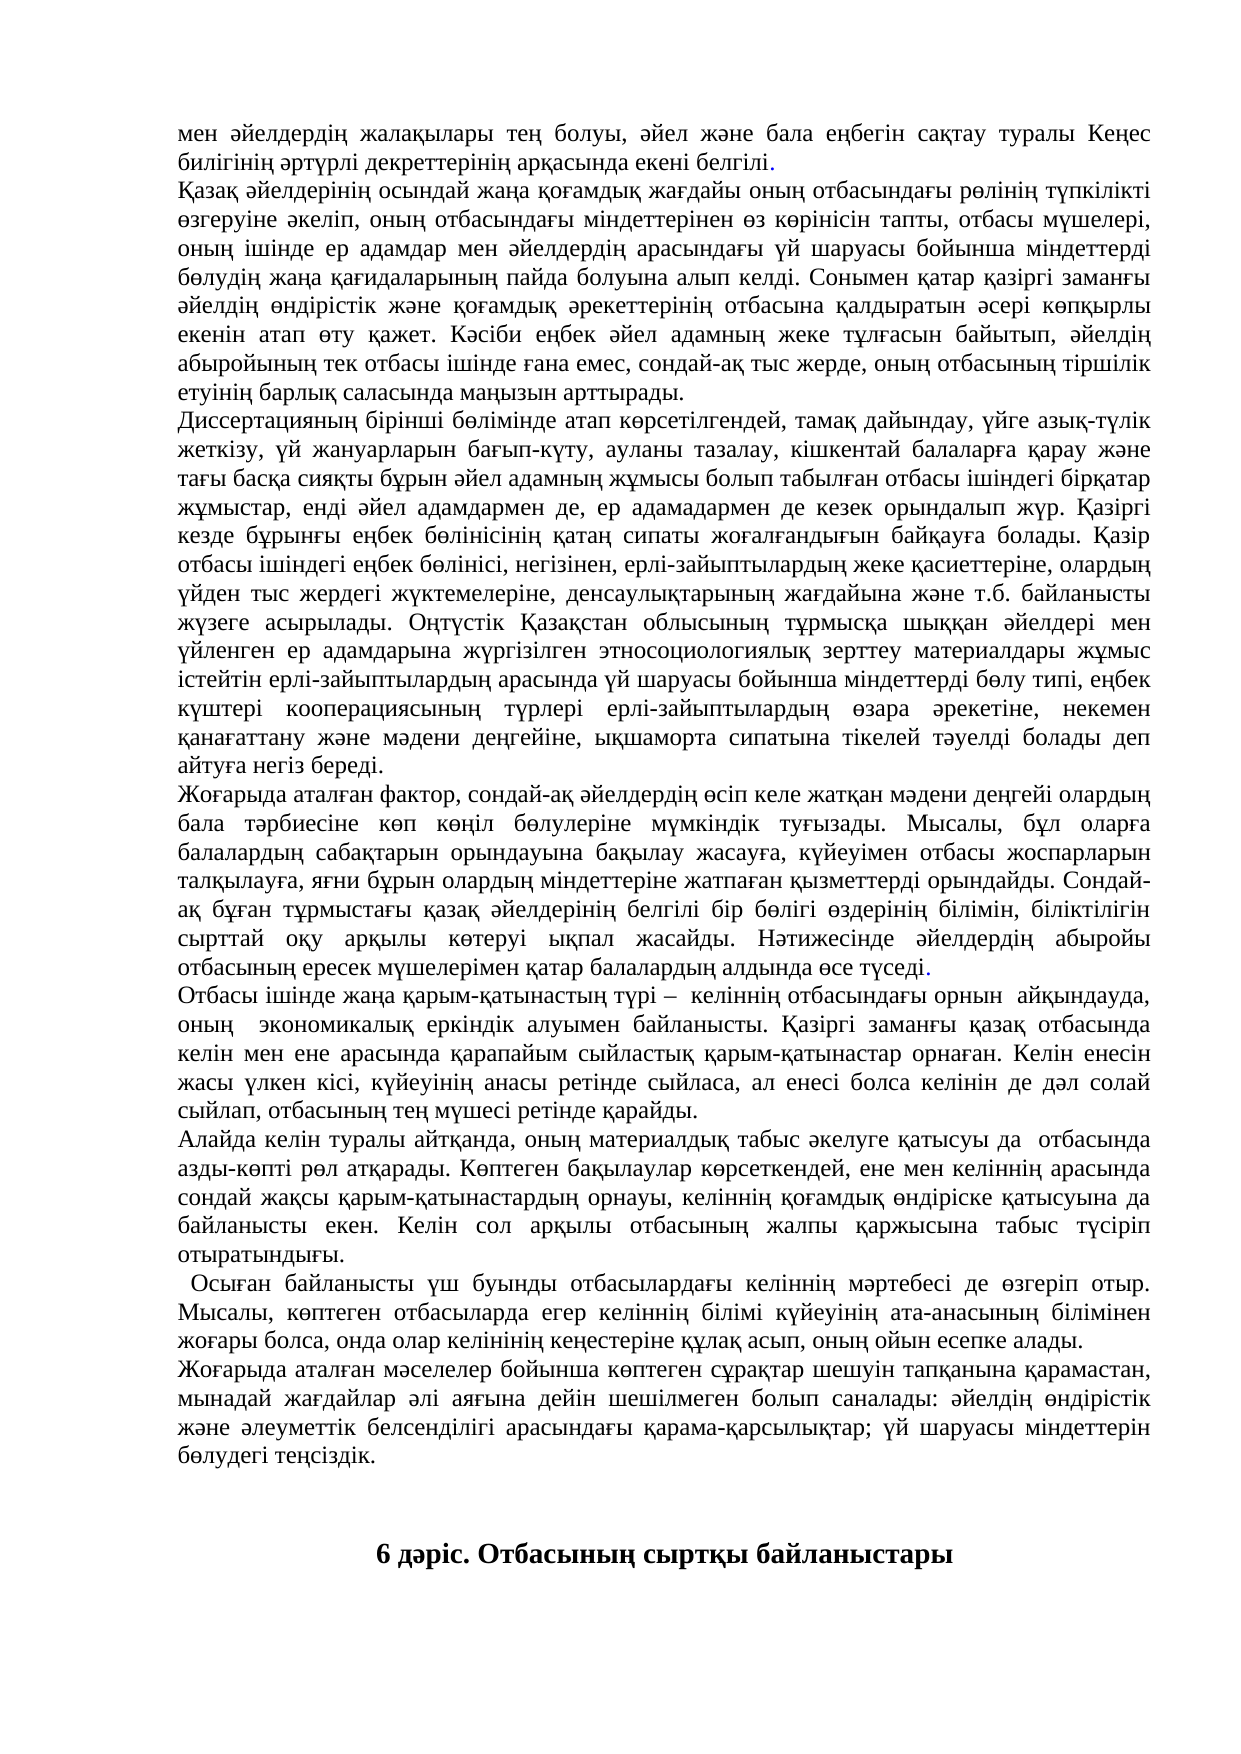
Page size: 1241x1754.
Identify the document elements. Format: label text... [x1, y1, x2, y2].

text 6 дәріс. Отбасының сыртқы байланыстары [177, 1536, 1152, 1570]
text Алайда келін туралы айтқанда, оның материалдық табыс әкелуге қатысуы да отбасында азды-көпті рөл атқарады. Көптеген бақылаулар көрсеткендей, ене мен келіннің арасында сондай жақсы қарым-қатынастардың орнауы, келіннің қоғамдық өндіріске қатысуына да байланысты екен. Келін сол арқылы отбасының жалпы қаржысына табыс түсіріп отыратындығы. [177, 1124, 1152, 1268]
text Жоғарыда аталған мәселелер бойынша көптеген сұрақтар шешуін тапқанына қарамастан, мынадай жағдайлар әлі аяғына дейін шешілмеген болып саналады: әйелдің өндірістік және әлеуметтік белсенділігі арасындағы қарама-қарсылықтар; үй шаруасы міндеттерін бөлудегі теңсіздік. [177, 1354, 1152, 1469]
text Диссертацияның бірінші бөлімінде атап көрсетілгендей, тамақ дайындау, үйге азық-түлік жеткізу, үй жануарларын бағып-күту, ауланы тазалау, кішкентай балаларға қарау және тағы басқа сияқты бұрын әйел адамның жұмысы болып табылған отбасы ішіндегі бірқатар жұмыстар, енді әйел адамдармен де, ер адамадармен де кезек орындалып жүр. Қазіргі кезде бұрынғы еңбек бөлінісінің қатаң сипаты жоғалғандығын байқауға болады. Қазір отбасы ішіндегі еңбек бөлінісі, негізінен, ерлі-зайыптылардың жеке қасиеттеріне, олардың үйден тыс жердегі жүктемелеріне, денсаулықтарының жағдайына және т.б. байланысты жүзеге асырылады. Оңтүстік Қазақстан облысының тұрмысқа шыққан әйелдері мен үйленген ер адамдарына жүргізілген этносоциологиялық зерттеу материалдары жұмыс істейтін ерлі-зайыптылардың арасында үй шаруасы бойынша міндеттерді бөлу типі, еңбек күштері кооперациясының түрлері ерлі-зайыптылардың өзара әрекетіне, некемен қанағаттану және мәдени деңгейіне, ықшаморта сипатына тікелей тәуелді болады деп айтуға негіз береді. [177, 406, 1152, 779]
text Осыған байланысты үш буынды отбасылардағы келіннің мәртебесі де өзгеріп отыр. Мысалы, көптеген отбасыларда егер келіннің білімі күйеуінің ата-анасының білімінен жоғары болса, онда олар келінінің кеңестеріне құлақ асып, оның ойын есепке алады. [177, 1268, 1152, 1354]
text Қазақ әйелдерінің осындай жаңа қоғамдық жағдайы оның отбасындағы рөлінің түпкілікті өзгеруіне әкеліп, оның отбасындағы міндеттерінен өз көрінісін тапты, отбасы мүшелері, оның ішінде ер адамдар мен әйелдердің арасындағы үй шаруасы бойынша міндеттерді бөлудің жаңа қағидаларының пайда болуына алып келді. Сонымен қатар қазіргі заманғы әйелдің өндірістік және қоғамдық әрекеттерінің отбасына қалдыратын әсері көпқырлы екенін атап өту қажет. Кәсіби еңбек әйел адамның жеке тұлғасын байытып, әйелдің абыройының тек отбасы ішінде ғана емес, сондай-ақ тыс жерде, оның отбасының тіршілік етуінің барлық саласында маңызын арттырады. [177, 176, 1152, 406]
text Жоғарыда аталған фактор, сондай-ақ әйелдердің өсіп келе жатқан мәдени деңгейі олардың бала тәрбиесіне көп көңіл бөлулеріне мүмкіндік туғызады. Мысалы, бұл оларға балалардың сабақтарын орындауына бақылау жасауға, күйеуімен отбасы жоспарларын талқылауға, яғни бұрын олардың міндеттеріне жатпаған қызметтерді орындайды. Сондай-ақ бұған тұрмыстағы қазақ әйелдерінің белгілі бір бөлігі өздерінің білімін, біліктілігін сырттай оқу арқылы көтеруі ықпал жасайды. Нәтижесінде әйелдердің абыройы отбасының ересек мүшелерімен қатар балалардың алдында өсе түседі. [177, 779, 1152, 981]
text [177, 118, 1152, 176]
text Отбасы ішінде жаңа қарым-қатынастың түрі – келіннің отбасындағы орнын айқындауда, оның экономикалық еркіндік алуымен байланысты. Қазіргі заманғы қазақ отбасында келін мен ене арасында қарапайым сыйластық қарым-қатынастар орнаған. Келін енесін жасы үлкен кісі, күйеуінің анасы ретінде сыйласа, ал енесі болса келінін де дәл солай сыйлап, отбасының тең мүшесі ретінде қарайды. [177, 981, 1152, 1124]
